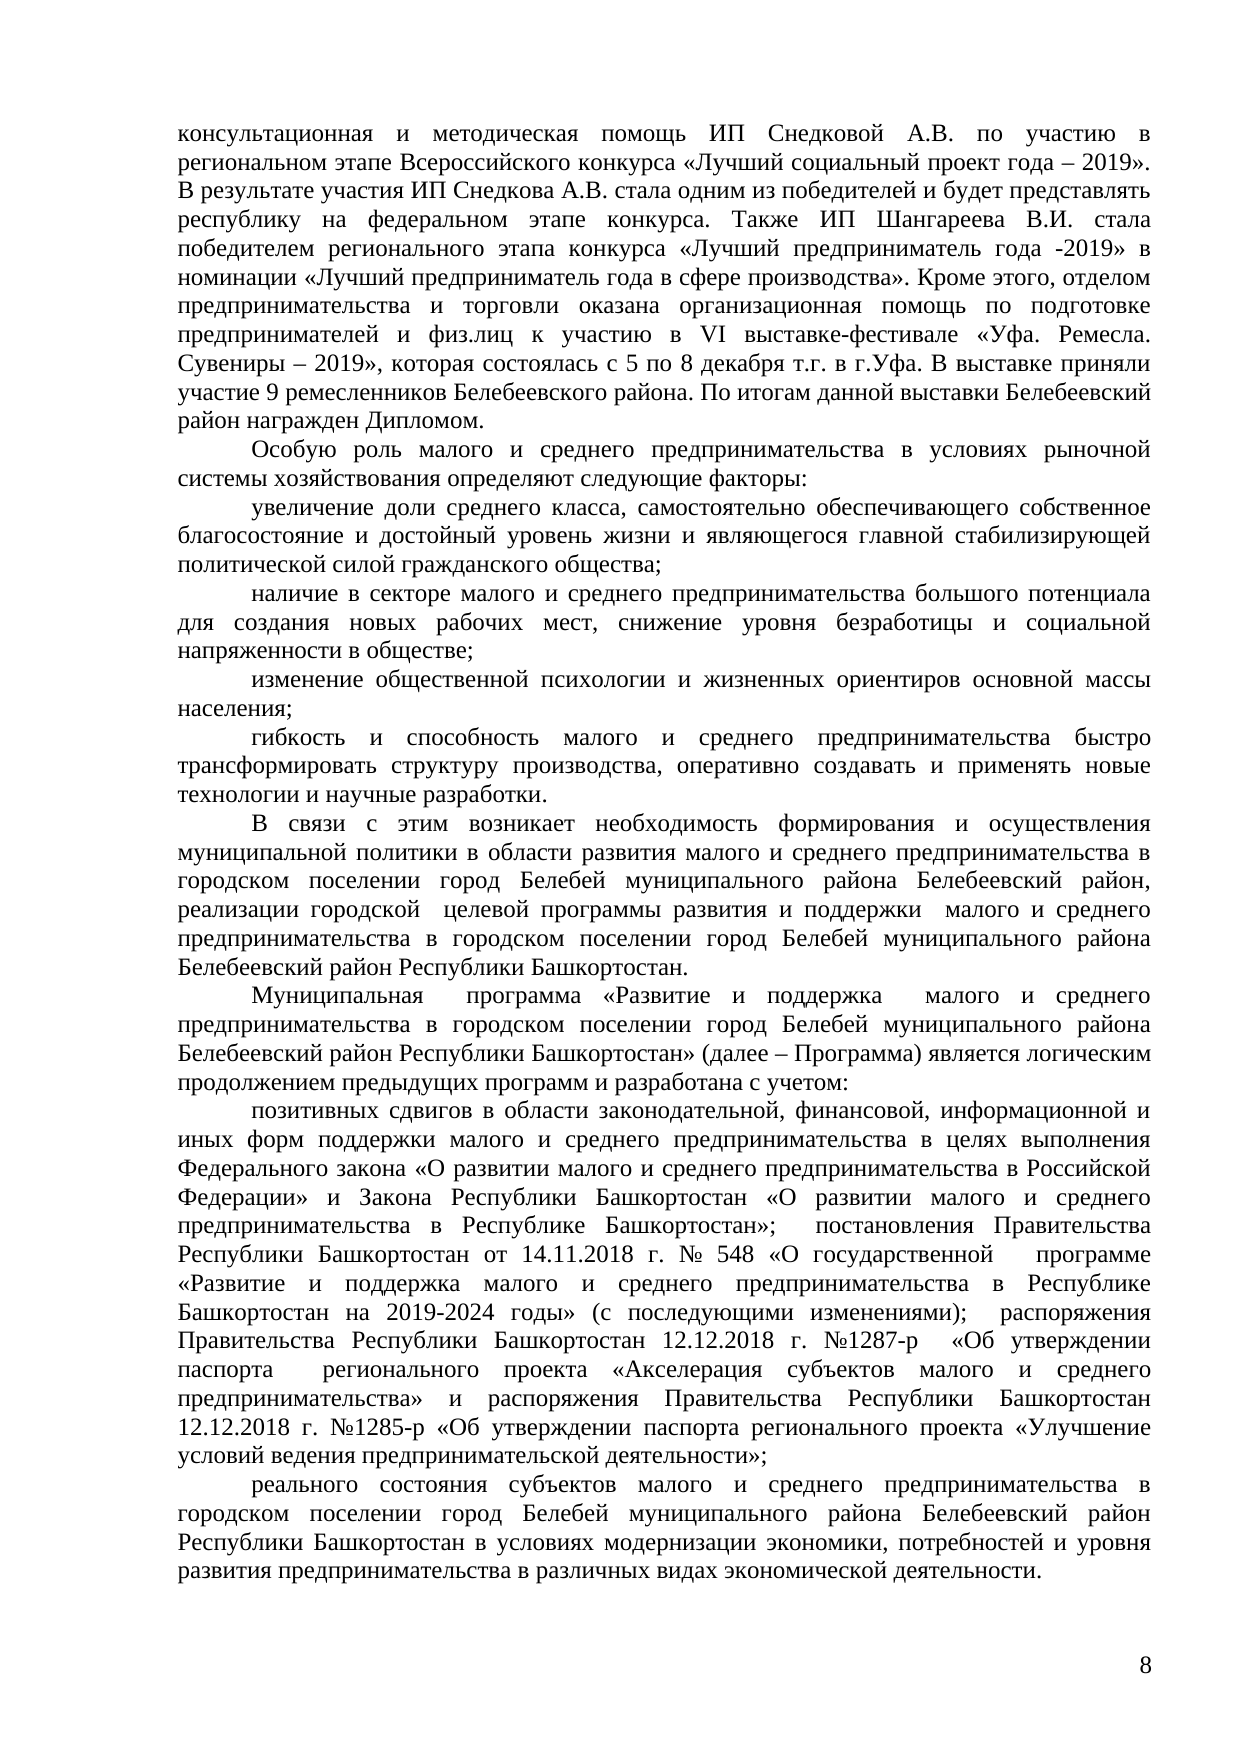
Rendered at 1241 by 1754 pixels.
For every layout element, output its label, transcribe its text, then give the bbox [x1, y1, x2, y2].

text увеличение доли среднего класса, самостоятельно обеспечивающего собственное благосостояние и достойный уровень жизни и являющегося главной стабилизирующей политической силой гражданского общества; [177, 492, 1152, 578]
text В связи с этим возникает необходимость формирования и осуществления муниципальной политики в области развития малого и среднего предпринимательства в городском поселении город Белебей муниципального района Белебеевский район, реализации городской целевой программы развития и поддержки малого и среднего предпринимательства в городском поселении город Белебей муниципального района Белебеевский район Республики Башкортостан. [177, 808, 1152, 981]
text гибкость и способность малого и среднего предпринимательства быстро трансформировать структуру производства, оперативно создавать и применять новые технологии и научные разработки. [177, 722, 1152, 808]
text реального состояния субъектов малого и среднего предпринимательства в городском поселении город Белебей муниципального района Белебеевский район Республики Башкортостан в условиях модернизации экономики, потребностей и уровня развития предпринимательства в различных видах экономической деятельности. [177, 1469, 1152, 1584]
text позитивных сдвигов в области законодательной, финансовой, информационной и иных форм поддержки малого и среднего предпринимательства в целях выполнения Федерального закона «О развитии малого и среднего предпринимательства в Российской Федерации» и Закона Республики Башкортостан «О развитии малого и среднего предпринимательства в Республике Башкортостан»; постановления Правительства Республики Башкортостан от 14.11.2018 г. № 548 «О государственной программе «Развитие и поддержка малого и среднего предпринимательства в Республике Башкортостан на 2019-2024 годы» (с последующими изменениями); распоряжения Правительства Республики Башкортостан 12.12.2018 г. №1287-р «Об утверждении паспорта регионального проекта «Акселерация субъектов малого и среднего предпринимательства» и распоряжения Правительства Республики Башкортостан 12.12.2018 г. №1285-р «Об утверждении паспорта регионального проекта «Улучшение условий ведения предпринимательской деятельности»; [177, 1096, 1152, 1469]
text Муниципальная программа «Развитие и поддержка малого и среднего предпринимательства в городском поселении город Белебей муниципального района Белебеевский район Республики Башкортостан» (далее – Программа) является логическим продолжением предыдущих программ и разработана с учетом: [177, 981, 1152, 1096]
text изменение общественной психологии и жизненных ориентиров основной массы населения; [177, 664, 1152, 722]
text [177, 118, 1152, 434]
text Особую роль малого и среднего предпринимательства в условиях рыночной системы хозяйствования определяют следующие факторы: [177, 434, 1152, 492]
text наличие в секторе малого и среднего предпринимательства большого потенциала для создания новых рабочих мест, снижение уровня безработицы и социальной напряженности в обществе; [177, 578, 1152, 664]
